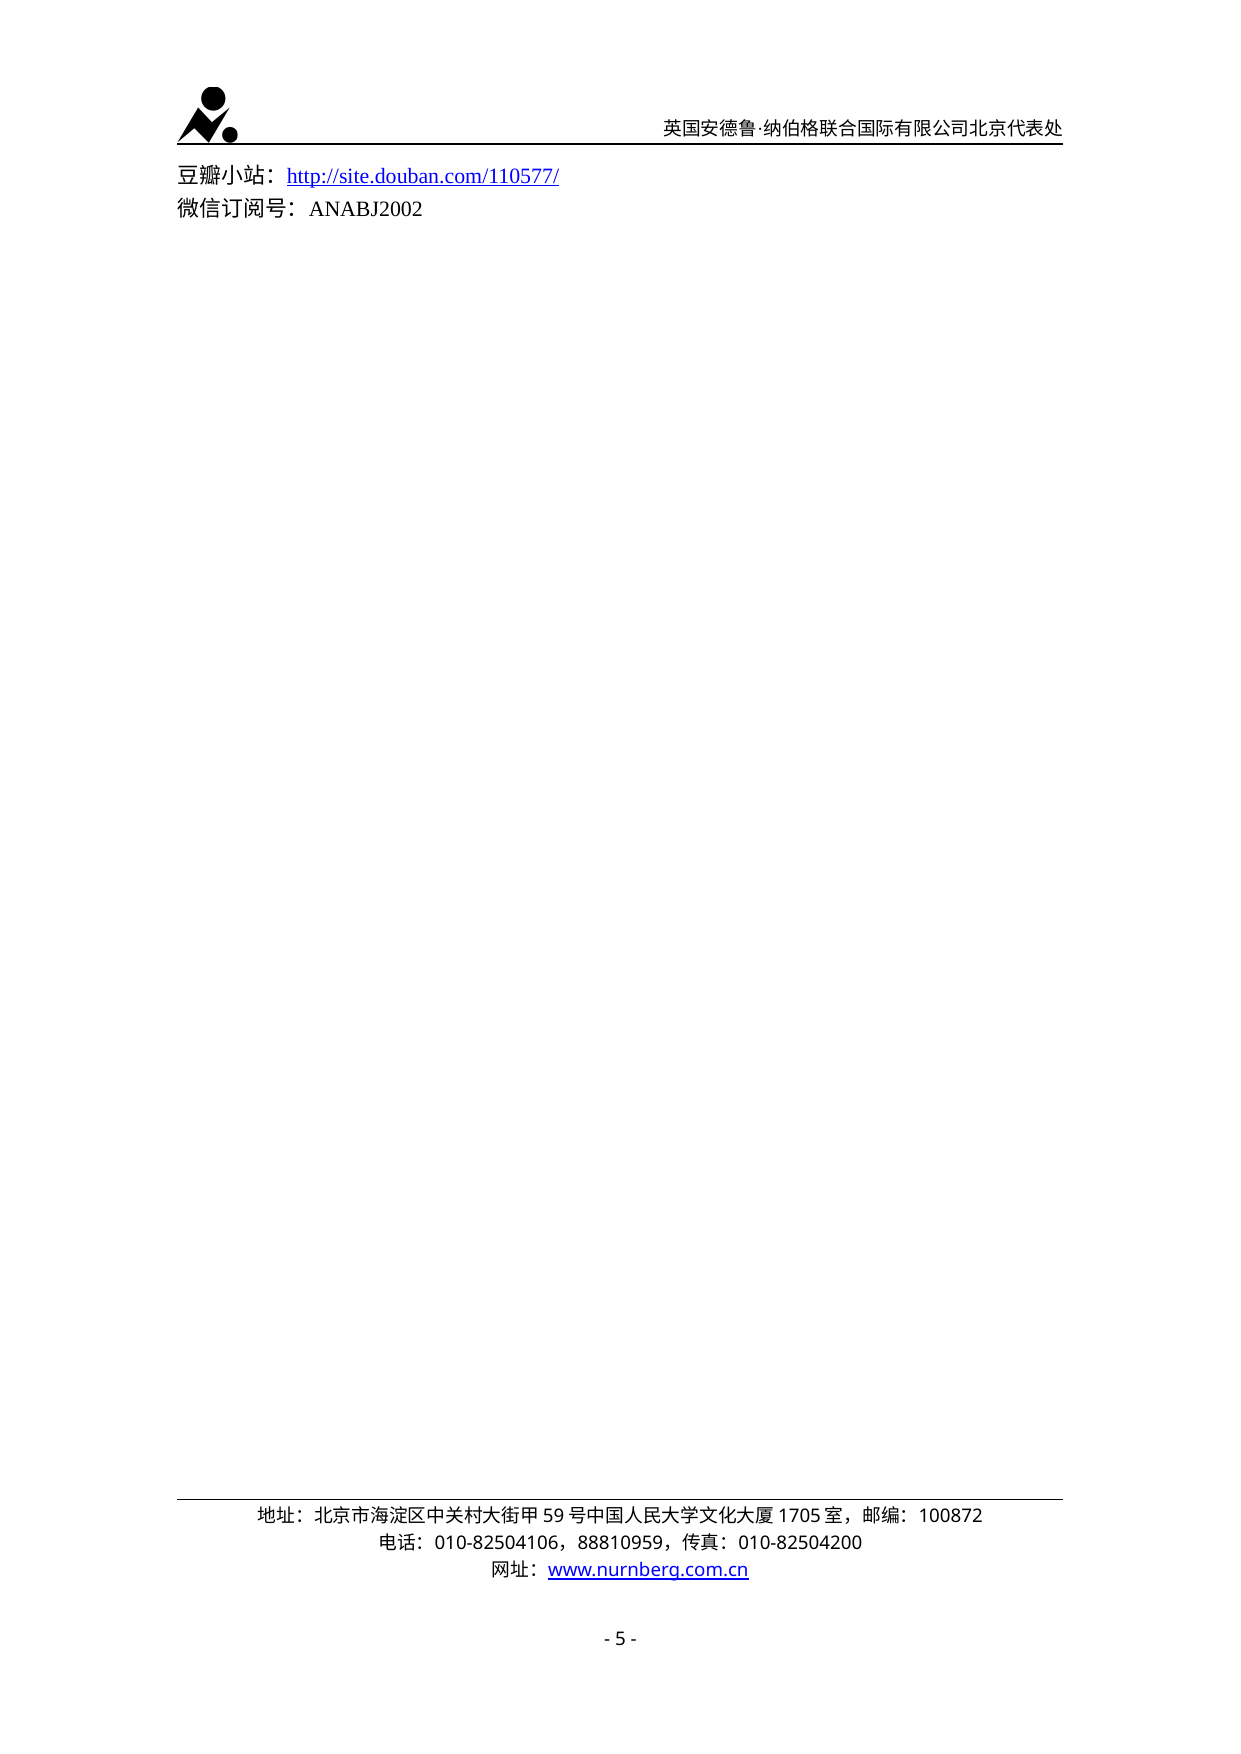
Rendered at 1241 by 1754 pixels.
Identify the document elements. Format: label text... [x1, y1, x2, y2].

text 微信订阅号：ANABJ2002 [177, 190, 1063, 223]
text 豆瓣小站：http://site.douban.com/110577/ [177, 158, 1063, 190]
picture [177, 87, 238, 143]
